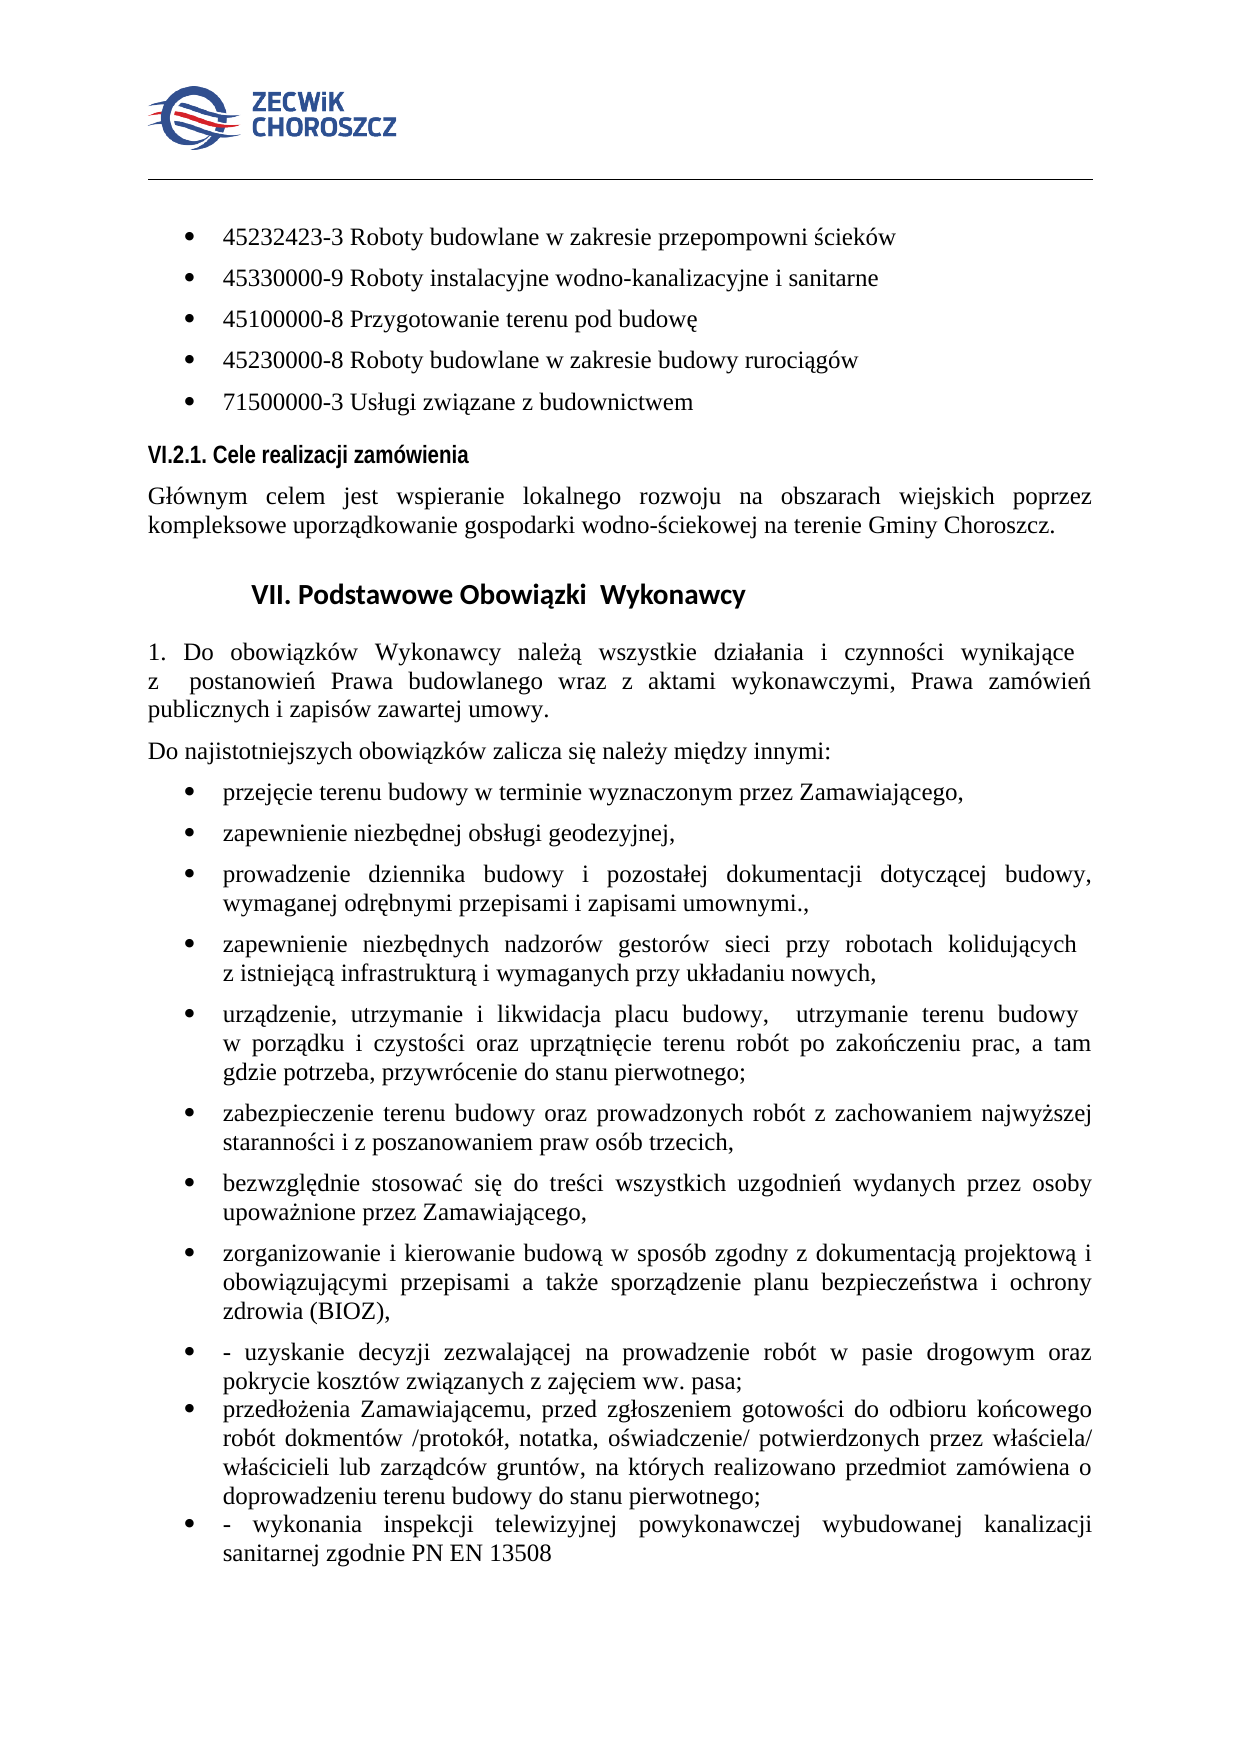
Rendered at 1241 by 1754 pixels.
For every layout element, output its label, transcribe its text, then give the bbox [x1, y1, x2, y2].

list 71500000-3 Usługi związane z budownictwem [185, 387, 1093, 415]
list bezwzględnie stosować się do treści wszystkich uzgodnień wydanych przez osoby upoważnione przez Zamawiającego, [185, 1168, 1093, 1226]
list zapewnienie niezbędnych nadzorów gestorów sieci przy robotach kolidujących z istniejącą infrastrukturą i wymaganych przy układaniu nowych, [185, 929, 1093, 987]
list 45230000-8 Roboty budowlane w zakresie budowy rurociągów [185, 345, 1093, 374]
list przedłożenia Zamawiającemu, przed zgłoszeniem gotowości do odbioru końcowego robót dokmentów /protokół, notatka, oświadczenie/ potwierdzonych przez właściela/ właścicieli lub zarządców gruntów, na których realizowano przedmiot zamówiena o doprowadzeniu terenu budowy do stanu pierwotnego; [185, 1394, 1093, 1509]
list przejęcie terenu budowy w terminie wyznaczonym przez Zamawiającego, [185, 777, 1093, 806]
list 45330000-9 Roboty instalacyjne wodno-kanalizacyjne i sanitarne [185, 263, 1093, 292]
list 45100000-8 Przygotowanie terenu pod budowę [185, 304, 1093, 333]
list urządzenie, utrzymanie i likwidacja placu budowy, utrzymanie terenu budowy w porządku i czystości oraz uprzątnięcie terenu robót po zakończeniu prac, a tam gdzie potrzeba, przywrócenie do stanu pierwotnego; [185, 999, 1093, 1086]
list 45232423-3 Roboty budowlane w zakresie przepompowni ścieków [185, 222, 1093, 250]
list - uzyskanie decyzji zezwalającej na prowadzenie robót w pasie drogowym oraz pokrycie kosztów związanych z zajęciem ww. pasa; [185, 1337, 1093, 1394]
list - wykonania inspekcji telewizyjnej powykonawczej wybudowanej kanalizacji sanitarnej zgodnie PN EN 13508 [185, 1509, 1093, 1567]
subtitle VI.2.1. Cele realizacji zamówienia [148, 440, 1093, 469]
list zapewnienie niezbędnej obsługi geodezyjnej, [185, 818, 1093, 847]
picture [147, 86, 397, 152]
subtitle VII. Podstawowe Obowiązki Wykonawcy [148, 576, 1093, 612]
text Do najistotniejszych obowiązków zalicza się należy między innymi: [148, 736, 1093, 764]
list prowadzenie dziennika budowy i pozostałej dokumentacji dotyczącej budowy, wymaganej odrębnymi przepisami i zapisami umownymi., [185, 859, 1093, 917]
text Głównym celem jest wspieranie lokalnego rozwoju na obszarach wiejskich poprzez kompleksowe uporządkowanie gospodarki wodno-ściekowej na terenie Gminy Choroszcz. [148, 481, 1093, 539]
list zabezpieczenie terenu budowy oraz prowadzonych robót z zachowaniem najwyższej staranności i z poszanowaniem praw osób trzecich, [185, 1098, 1093, 1156]
list zorganizowanie i kierowanie budową w sposób zgodny z dokumentacją projektową i obowiązującymi przepisami a także sporządzenie planu bezpieczeństwa i ochrony zdrowia (BIOZ), [185, 1238, 1093, 1324]
text 1. Do obowiązków Wykonawcy należą wszystkie działania i czynności wynikające z postanowień Prawa budowlanego wraz z aktami wykonawczymi, Prawa zamówień publicznych i zapisów zawartej umowy. [148, 637, 1093, 723]
